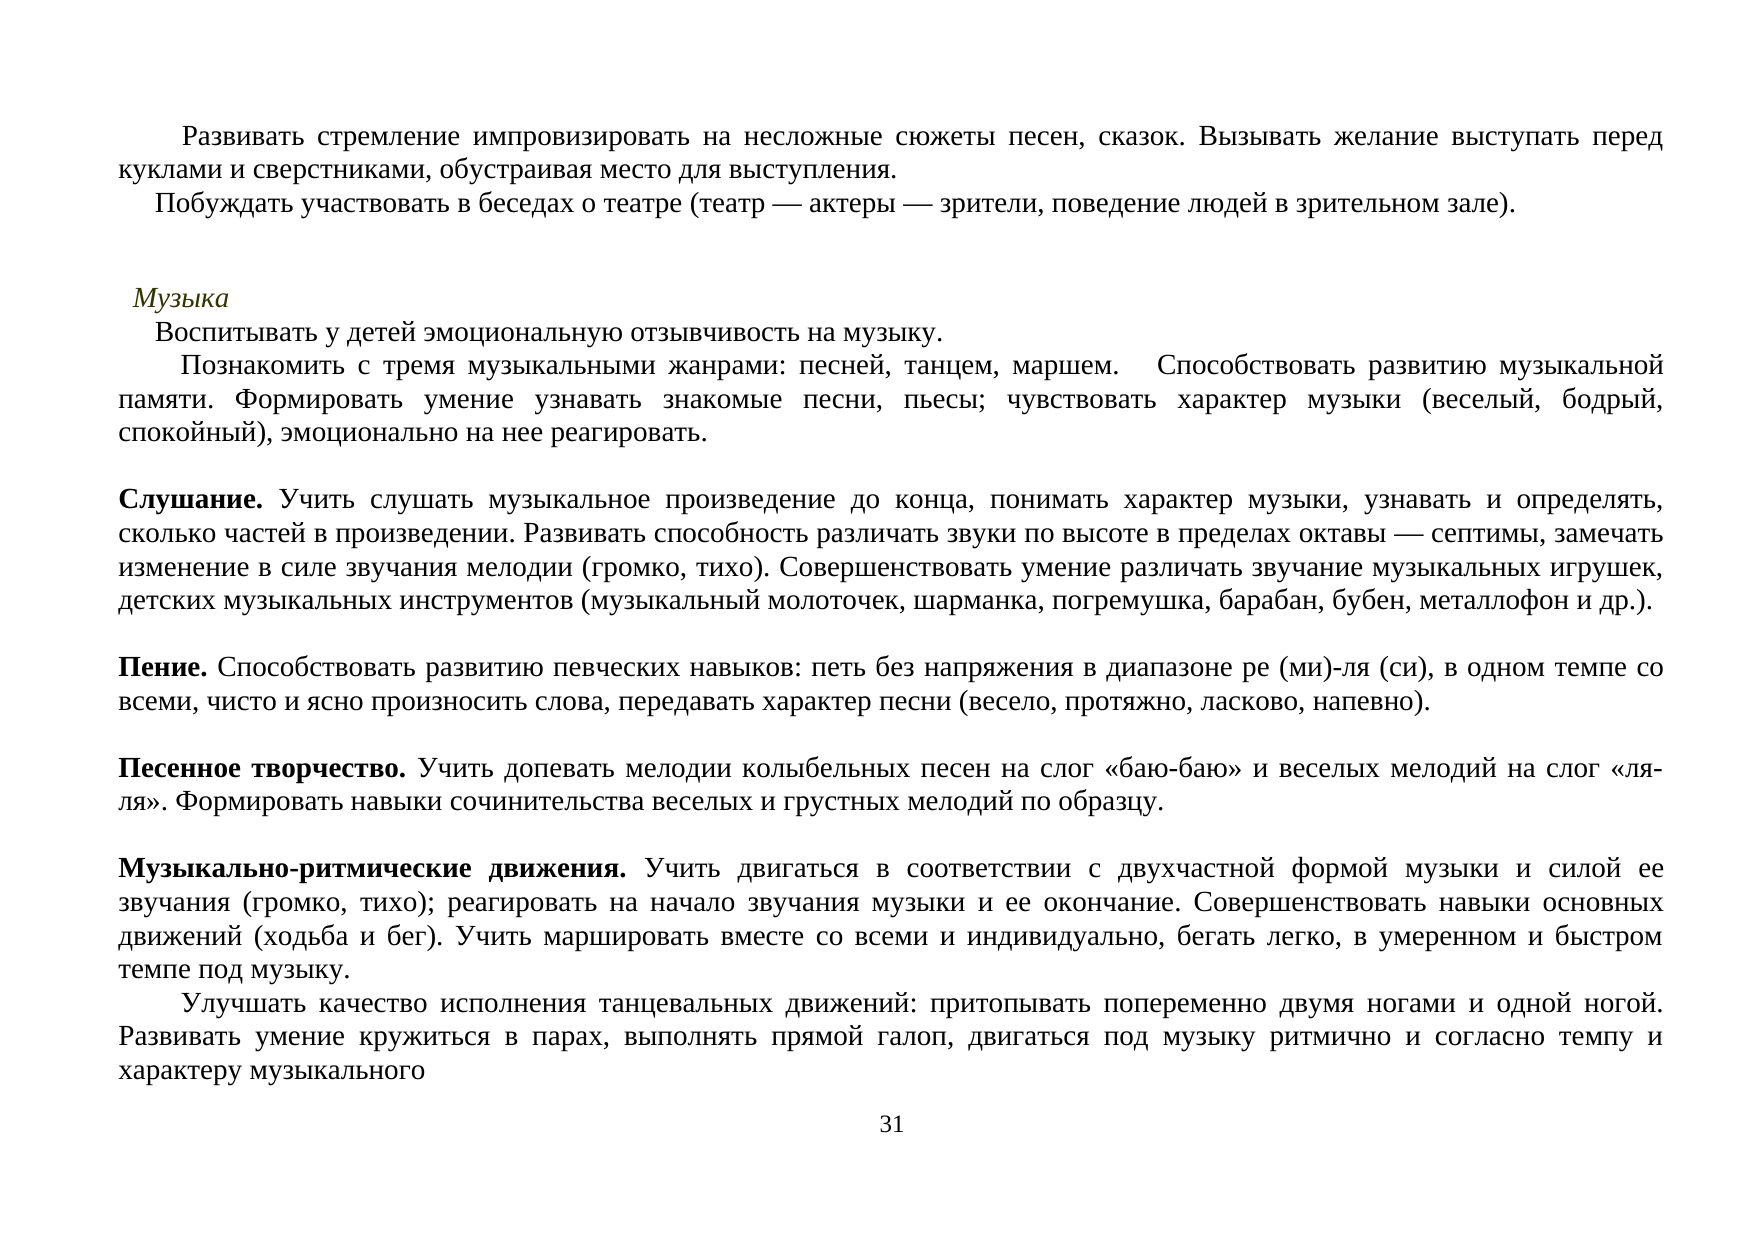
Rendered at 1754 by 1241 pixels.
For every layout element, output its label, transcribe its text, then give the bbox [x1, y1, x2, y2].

text Развивать стремление импровизировать на несложные сюжеты песен, сказок. Вызывать желание выступать перед куклами и сверстниками, обустраивая место для выступления. [118, 118, 1665, 185]
text Воспитывать у детей эмоциональную отзывчивость на музыку. [118, 314, 1665, 347]
text Слушание. Учить слушать музыкальное произведение до конца, понимать характер музыки, узнавать и определять, сколько частей в произведении. Развивать способность различать звуки по высоте в пределах октавы — септимы, замечать изменение в силе звучания мелодии (громко, тихо). Совершенствовать умение различать звучание музыкальных игрушек, детских музыкальных инструментов (музыкальный молоточек, шарманка, погремушка, барабан, бубен, металлофон и др.). [118, 482, 1665, 616]
text Пение. Способствовать развитию певческих навыков: петь без напряжения в диапазоне ре (ми)-ля (си), в одном темпе со всеми, чисто и ясно произносить слова, передавать характер песни (весело, протяжно, ласково, напевно). [118, 649, 1665, 716]
text Познакомить с тремя музыкальными жанрами: песней, танцем, маршем. Способствовать развитию музыкальной памяти. Формировать умение узнавать знакомые песни, пьесы; чувствовать характер музыки (веселый, бодрый, спокойный), эмоционально на нее реагировать. [118, 347, 1665, 448]
text Музыкально-ритмические движения. Учить двигаться в соответствии с двухчастной формой музыки и силой ее звучания (громко, тихо); реагировать на начало звучания музыки и ее окончание. Совершенствовать навыки основных движений (ходьба и бег). Учить маршировать вместе со всеми и индивидуально, бегать легко, в умеренном и быстром темпе под музыку. [118, 851, 1665, 985]
text Побуждать участвовать в беседах о театре (театр — актеры — зрители, поведение людей в зрительном зале). [118, 185, 1665, 219]
text Музыка [118, 280, 1665, 314]
text Песенное творчество. Учить допевать мелодии колыбельных песен на слог «баю-баю» и веселых мелодий на слог «ля-ля». Формировать навыки сочинительства веселых и грустных мелодий по образцу. [118, 750, 1665, 817]
text Улучшать качество исполнения танцевальных движений: притопывать попеременно двумя ногами и одной ногой. Развивать умение кружиться в парах, выполнять прямой галоп, двигаться под музыку ритмично и согласно темпу и характеру музыкального [118, 985, 1665, 1085]
